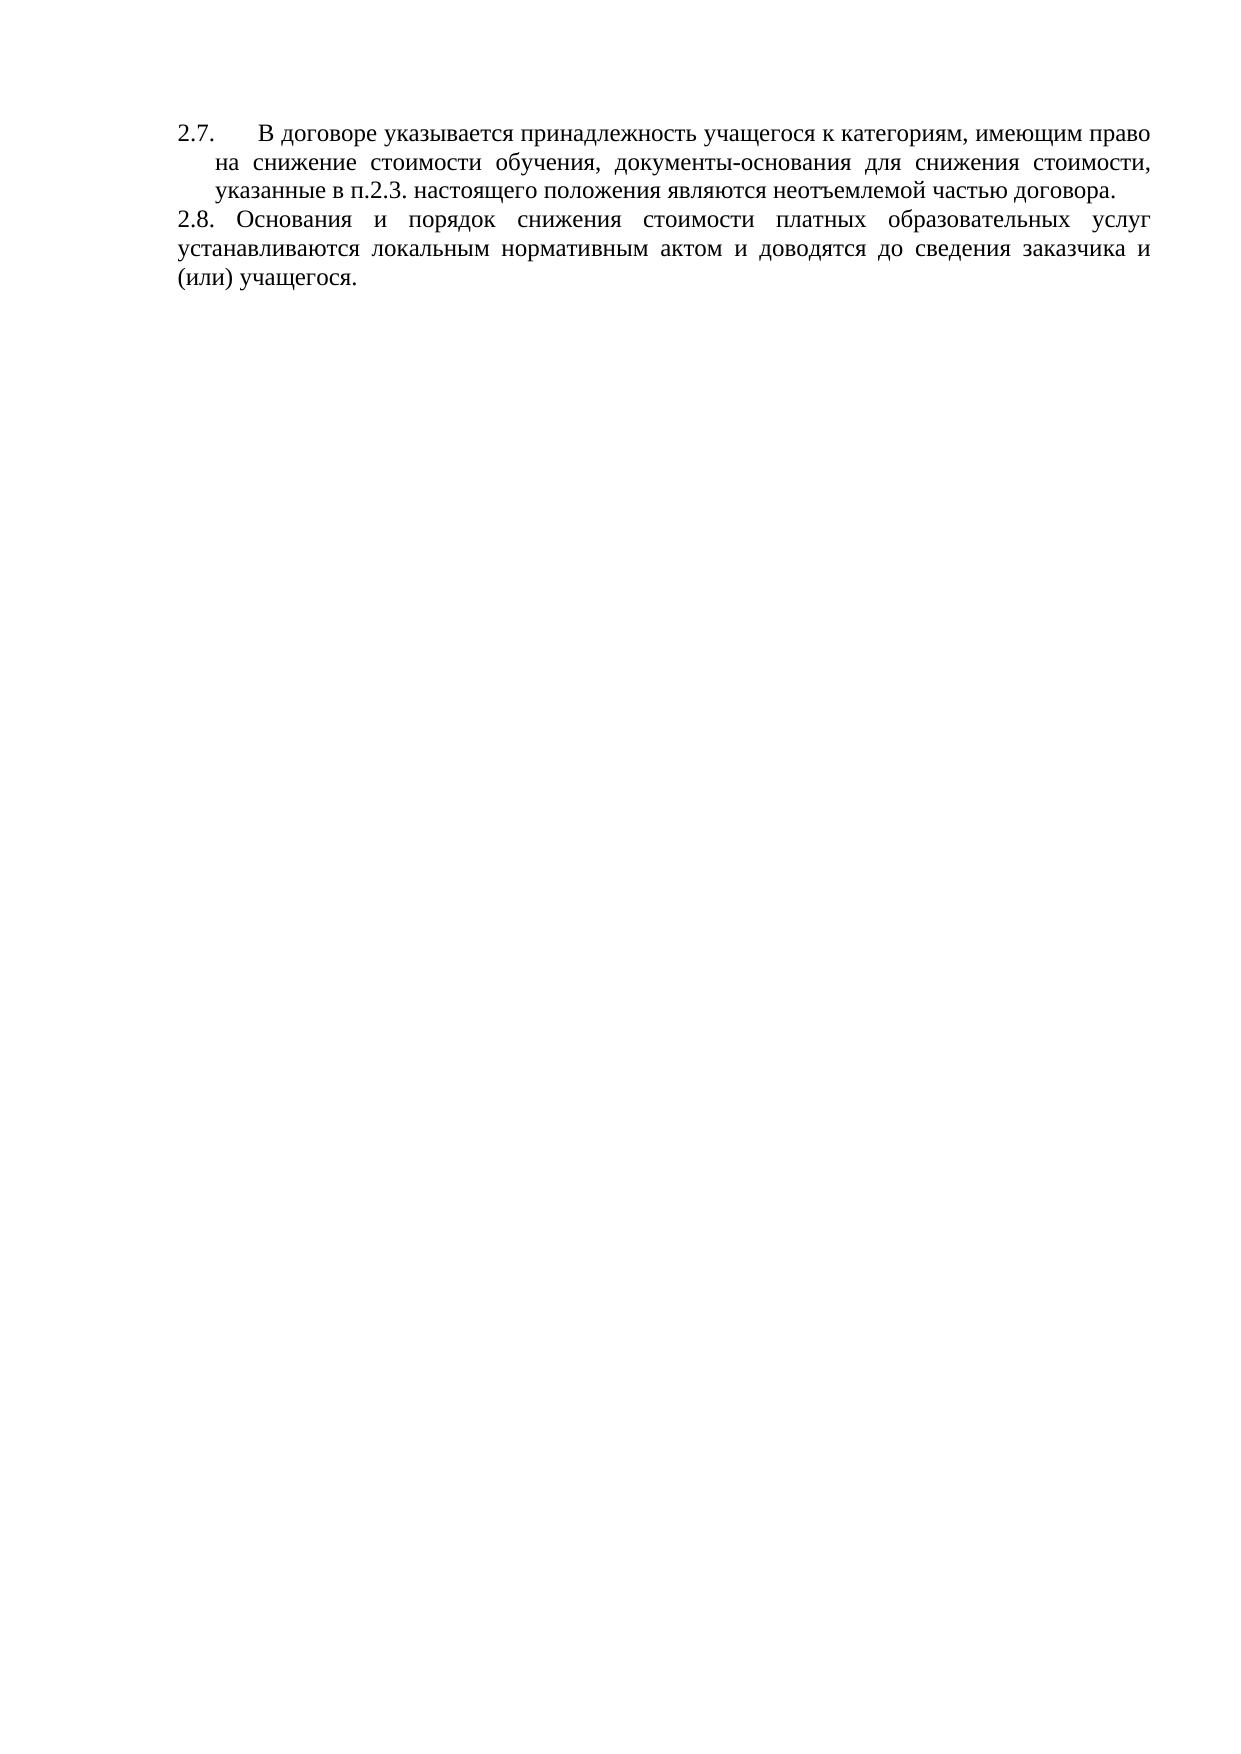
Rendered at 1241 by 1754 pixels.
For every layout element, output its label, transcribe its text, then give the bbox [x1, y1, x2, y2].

list В договоре указывается принадлежность учащегося к категориям, имеющим право на снижение стоимости обучения, документы-основания для снижения стоимости, указанные в п.2.3. настоящего положения являются неотъемлемой частью договора. [177, 118, 1152, 204]
text 2.8. Основания и порядок снижения стоимости платных образовательных услуг устанавливаются локальным нормативным актом и доводятся до сведения заказчика и (или) учащегося. [177, 204, 1152, 291]
